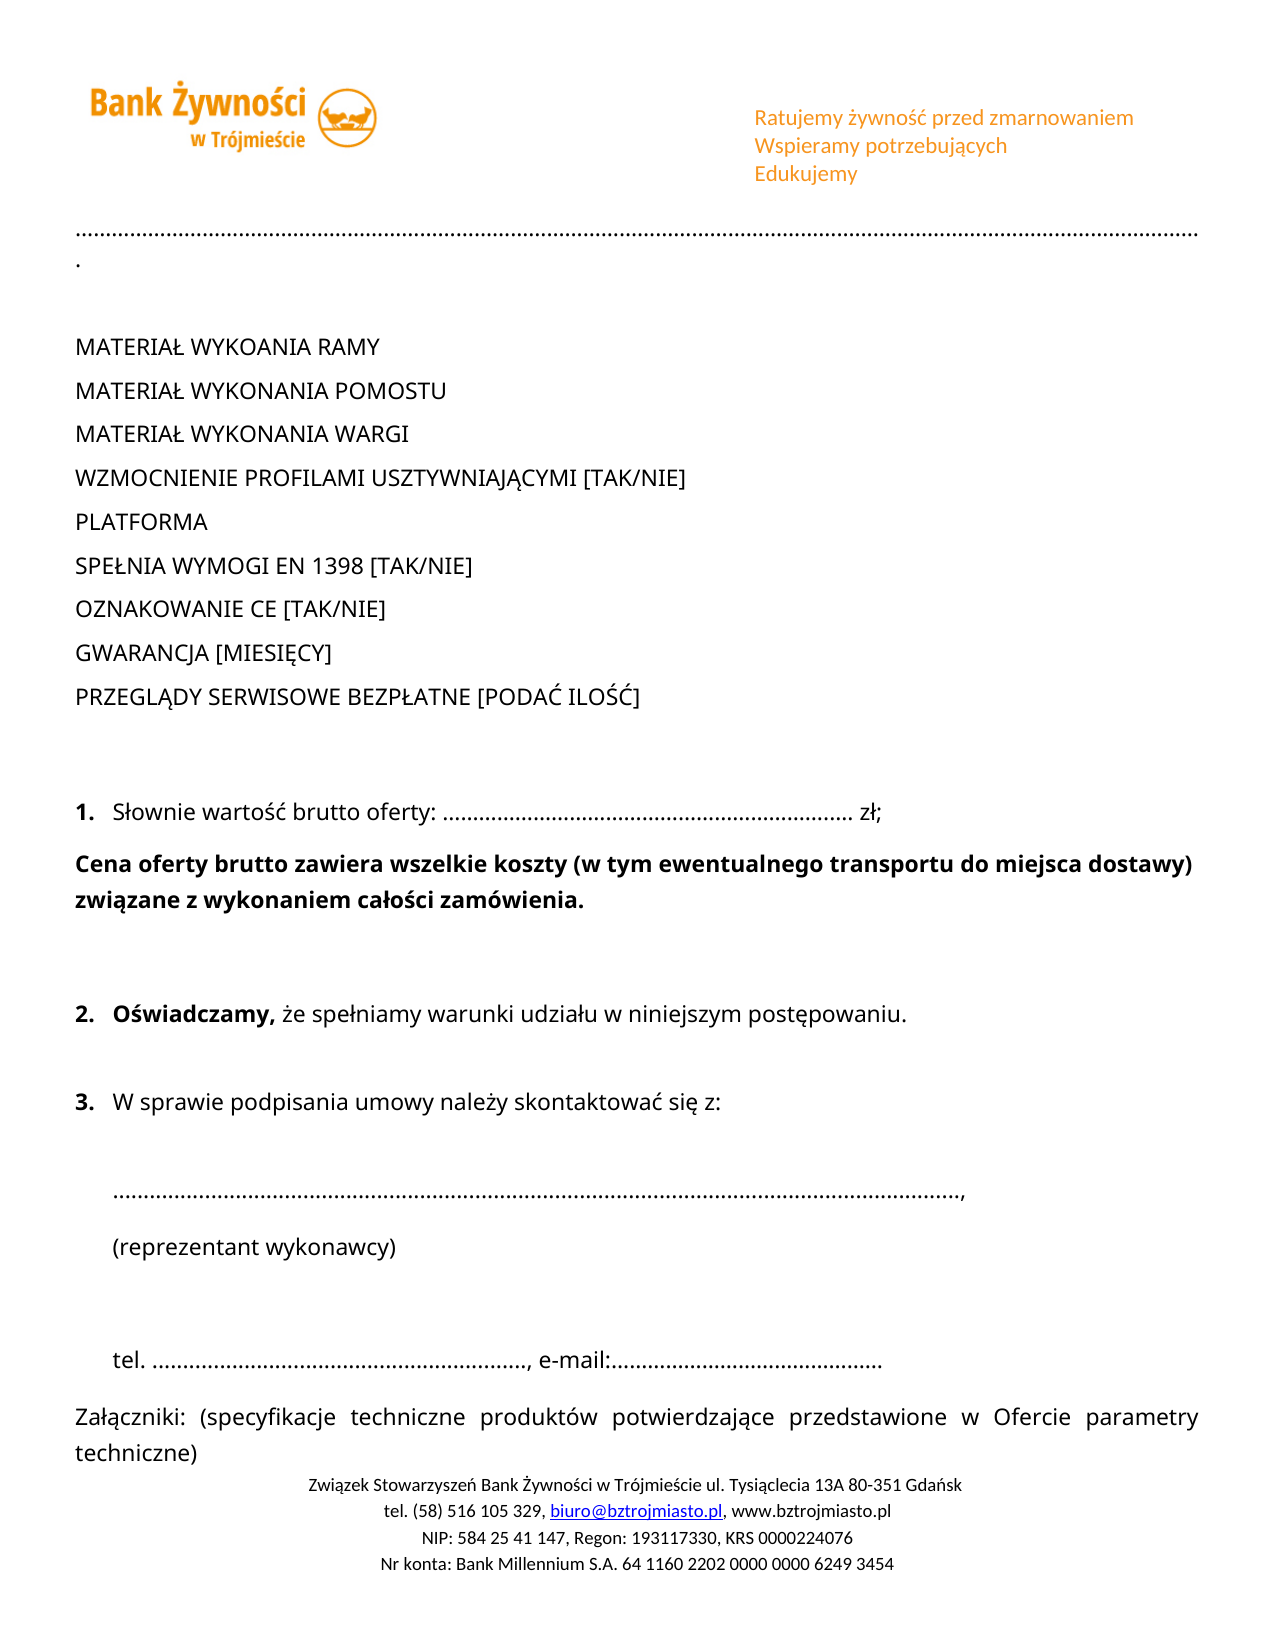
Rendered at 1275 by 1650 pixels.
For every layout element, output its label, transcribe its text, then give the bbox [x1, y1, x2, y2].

text przeglądy serwisowe bezpłatne [podać ilość] [75, 681, 1200, 712]
text oznakowanie CE [tak/nie] [75, 593, 1200, 624]
list Słownie wartość brutto oferty: ……………………………………………………….…. zł; [75, 796, 1200, 828]
text tel. ............................................................., e-mail:……………………………………… [112, 1344, 1200, 1376]
text materiał wykonania wargi [75, 418, 1200, 449]
text Spełnia wymogi en 1398 [TAK/NIE] [75, 549, 1200, 581]
picture [56, 58, 404, 180]
list W sprawie podpisania umowy należy skontaktować się z: [75, 1086, 1200, 1117]
text materiał wykonania pomostu [75, 374, 1200, 406]
text (reprezentant wykonawcy) [75, 1231, 1200, 1262]
text Platforma [75, 506, 1200, 537]
text Cena oferty brutto zawiera wszelkie koszty (w tym ewentualnego transportu do miejsca dostawy) związane z wykonaniem całości zamówienia. [75, 848, 1200, 916]
text Gwarancja [miesięcy] [75, 637, 1200, 668]
text .........................................................................................................................................., [75, 1174, 1200, 1205]
text wzmocnienie profilami usztywniającymi [tak/nie] [75, 462, 1200, 493]
text Załączniki: (specyfikacje techniczne produktów potwierdzające przedstawione w Ofercie parametry techniczne) [75, 1401, 1200, 1468]
text materiał wykoania ramy [75, 331, 1200, 362]
list Oświadczamy, że spełniamy warunki udziału w niniejszym postępowaniu. [75, 998, 1200, 1029]
